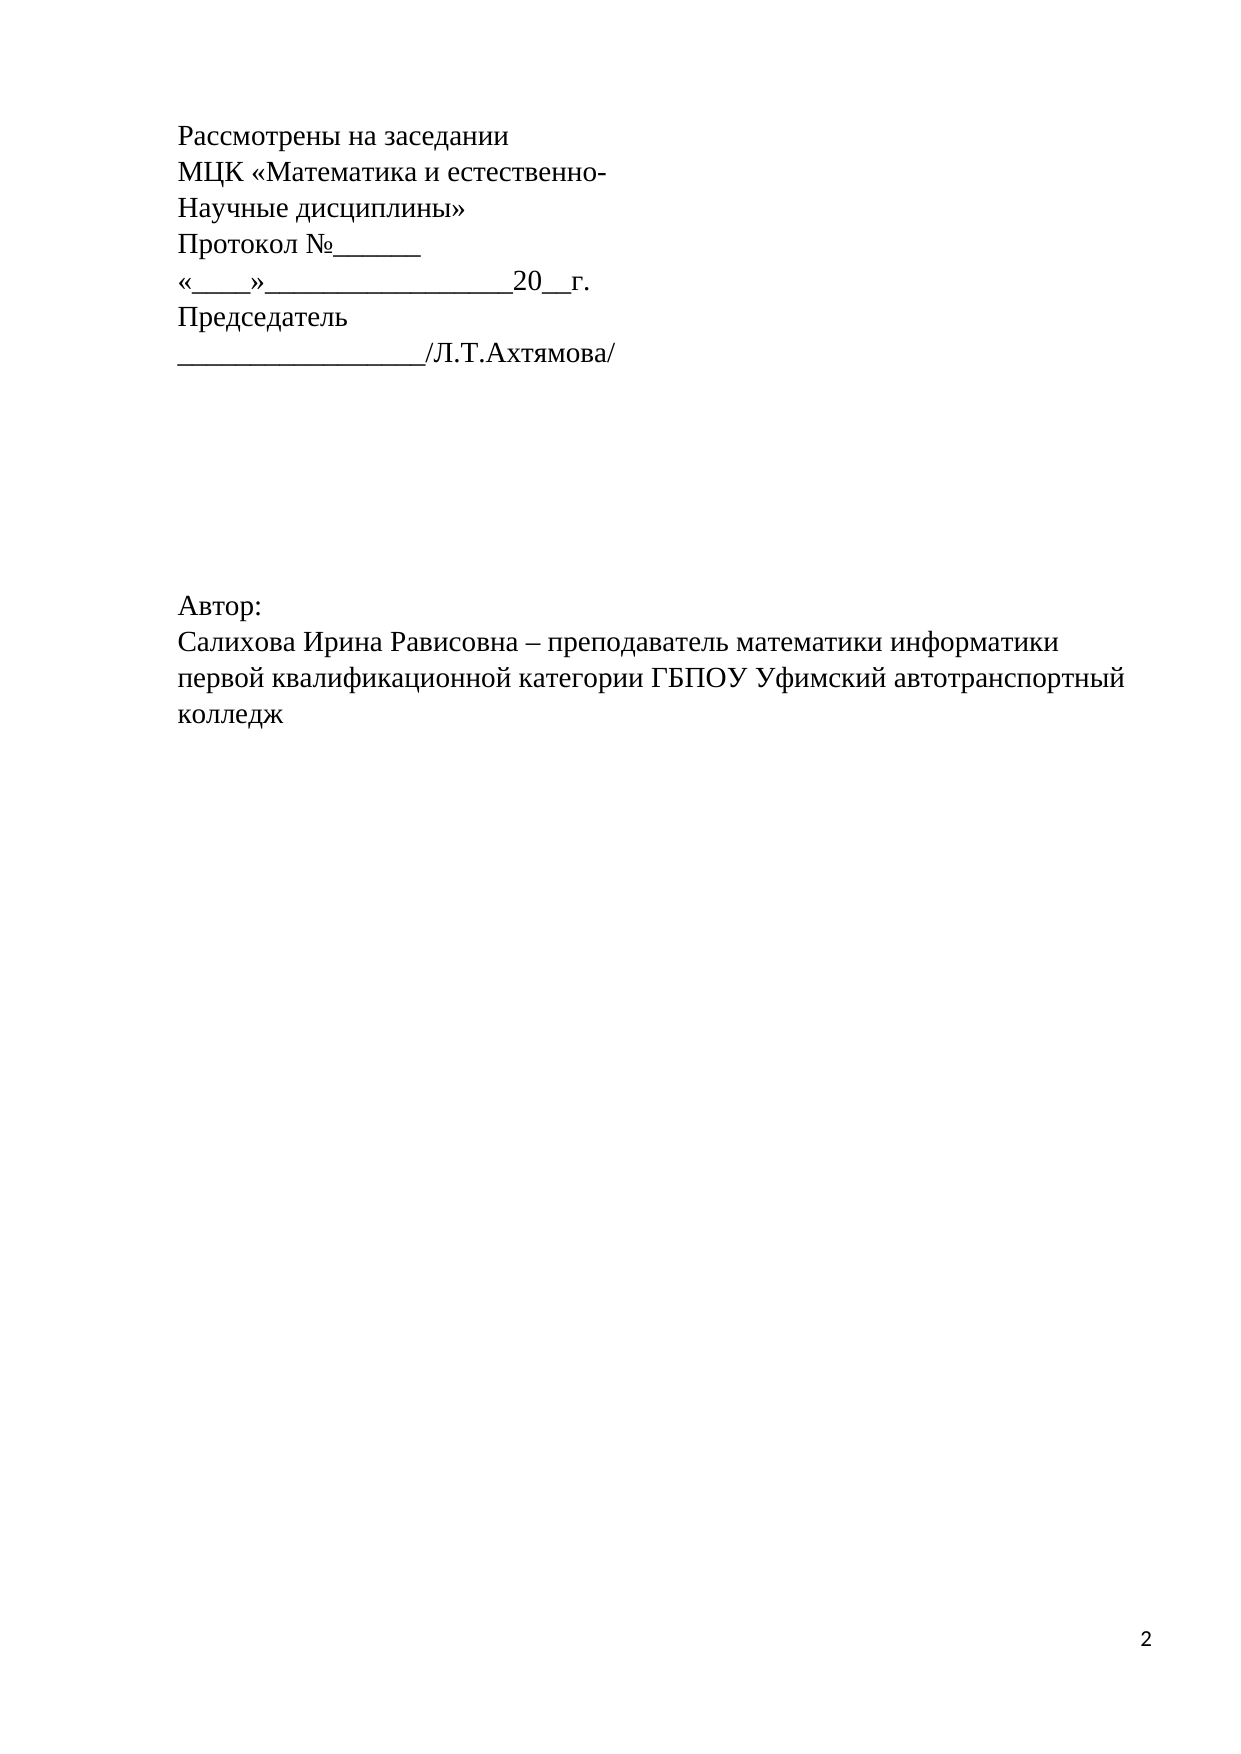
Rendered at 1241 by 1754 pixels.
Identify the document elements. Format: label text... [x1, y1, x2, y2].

text Салихова Ирина Рависовна – преподаватель математики информатики первой квалификационной категории ГБПОУ Уфимский автотранспортный колледж [177, 624, 1152, 730]
text МЦК «Математика и естественно- [177, 154, 1152, 188]
text _________________/Л.Т.Ахтямова/ [177, 335, 1152, 368]
text «____»_________________20__г. [177, 263, 1152, 296]
text Протокол №______ [177, 227, 1152, 260]
text Рассмотрены на заседании [177, 118, 1152, 152]
text Автор: [177, 588, 1152, 622]
text Председатель [177, 299, 1152, 332]
text Научные дисциплины» [177, 190, 1152, 224]
